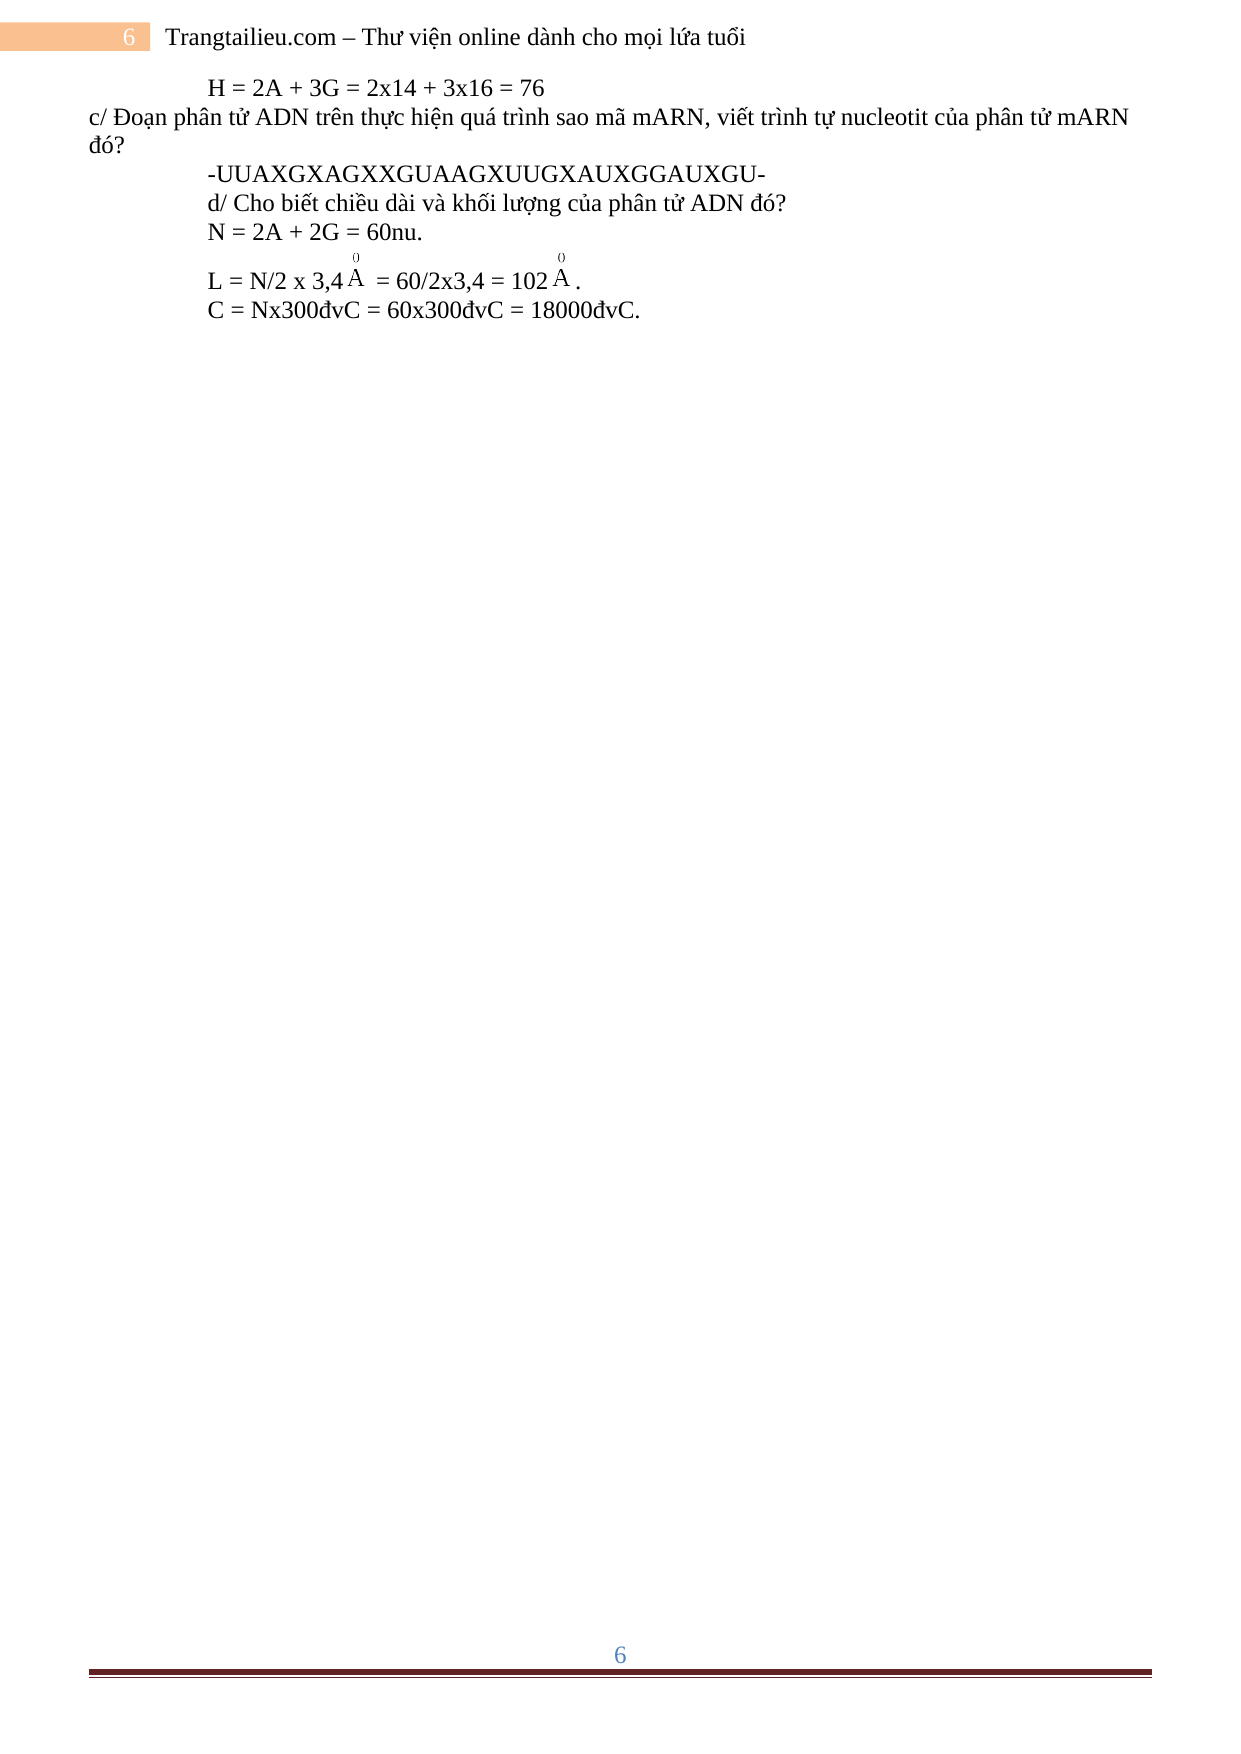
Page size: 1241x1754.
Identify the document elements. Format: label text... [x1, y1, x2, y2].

text N = 2A + 2G = 60nu. [89, 217, 1152, 246]
text C = Nx300đvC = 60x300đvC = 18000đvC. [89, 295, 1152, 323]
text -UUAXGXAGXXGUAAGXUUGXAUXGGAUXGU- [89, 159, 1152, 188]
text L = N/2 x 3,4 = 60/2x3,4 = 102. [89, 246, 1152, 295]
text d/ Cho biết chiều dài và khối lượng của phân tử ADN đó? [89, 188, 1152, 217]
text c/ Đoạn phân tử ADN trên thực hiện quá trình sao mã mARN, viết trình tự nucleotit của phân tử mARN đó? [89, 102, 1152, 159]
text H = 2A + 3G = 2x14 + 3x16 = 76 [89, 73, 1152, 102]
